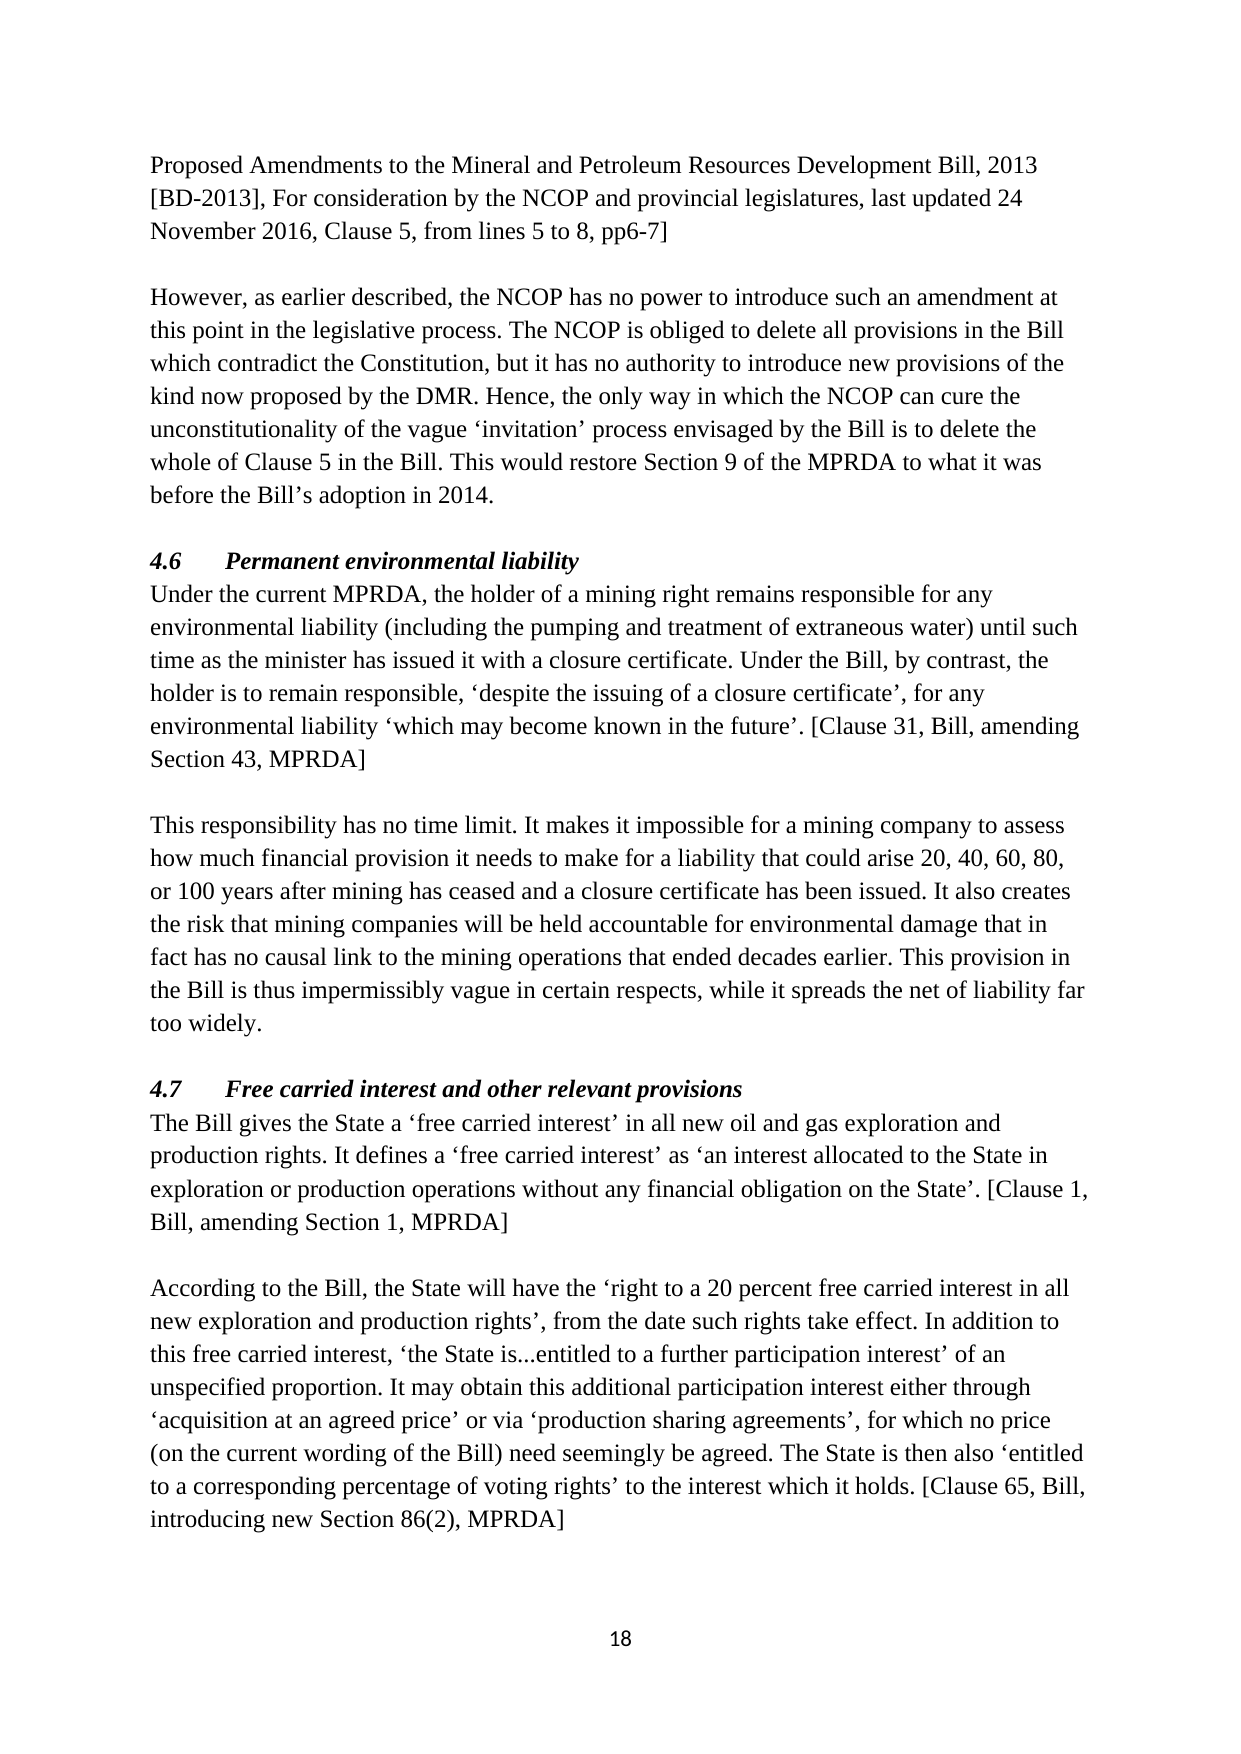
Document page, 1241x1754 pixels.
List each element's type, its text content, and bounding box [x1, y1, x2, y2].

text According to the Bill, the State will have the ‘right to a 20 percent free carried interest in all new exploration and production rights’, from the date such rights take effect. In addition to this free carried interest, ‘the State is...entitled to a further participation interest’ of an unspecified proportion. It may obtain this additional participation interest either through ‘acquisition at an agreed price’ or via ‘production sharing agreements’, for which no price (on the current wording of the Bill) need seemingly be agreed. The State is then also ‘entitled to a corresponding percentage of voting rights’ to the interest which it holds. [Clause 65, Bill, introducing new Section 86(2), MPRDA] [150, 1273, 1090, 1533]
text 4.7 Free carried interest and other relevant provisions [150, 1074, 1090, 1103]
text 4.6 Permanent environmental liability [150, 546, 1090, 575]
text However, as earlier described, the NCOP has no power to introduce such an amendment at this point in the legislative process. The NCOP is obliged to delete all provisions in the Bill which contradict the Constitution, but it has no authority to introduce new provisions of the kind now proposed by the DMR. Hence, the only way in which the NCOP can cure the unconstitutionality of the vague ‘invitation’ process envisaged by the Bill is to delete the whole of Clause 5 in the Bill. This would restore Section 9 of the MPRDA to what it was before the Bill’s adoption in 2014. [150, 282, 1090, 509]
text The Bill gives the State a ‘free carried interest’ in all new oil and gas exploration and production rights. It defines a ‘free carried interest’ as ‘an interest allocated to the State in exploration or production operations without any financial obligation on the State’. [Clause 1, Bill, amending Section 1, MPRDA] [150, 1108, 1090, 1235]
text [150, 150, 1090, 245]
text Under the current MPRDA, the holder of a mining right remains responsible for any environmental liability (including the pumping and treatment of extraneous water) until such time as the minister has issued it with a closure certificate. Under the Bill, by contrast, the holder is to remain responsible, ‘despite the issuing of a closure certificate’, for any environmental liability ‘which may become known in the future’. [Clause 31, Bill, amending Section 43, MPRDA] [150, 579, 1090, 773]
text This responsibility has no time limit. It makes it impossible for a mining company to assess how much financial provision it needs to make for a liability that could arise 20, 40, 60, 80, or 100 years after mining has ceased and a closure certificate has been issued. It also creates the risk that mining companies will be held accountable for environmental damage that in fact has no causal link to the mining operations that ended decades earlier. This provision in the Bill is thus impermissibly vague in certain respects, while it spreads the net of liability far too widely. [150, 810, 1090, 1037]
